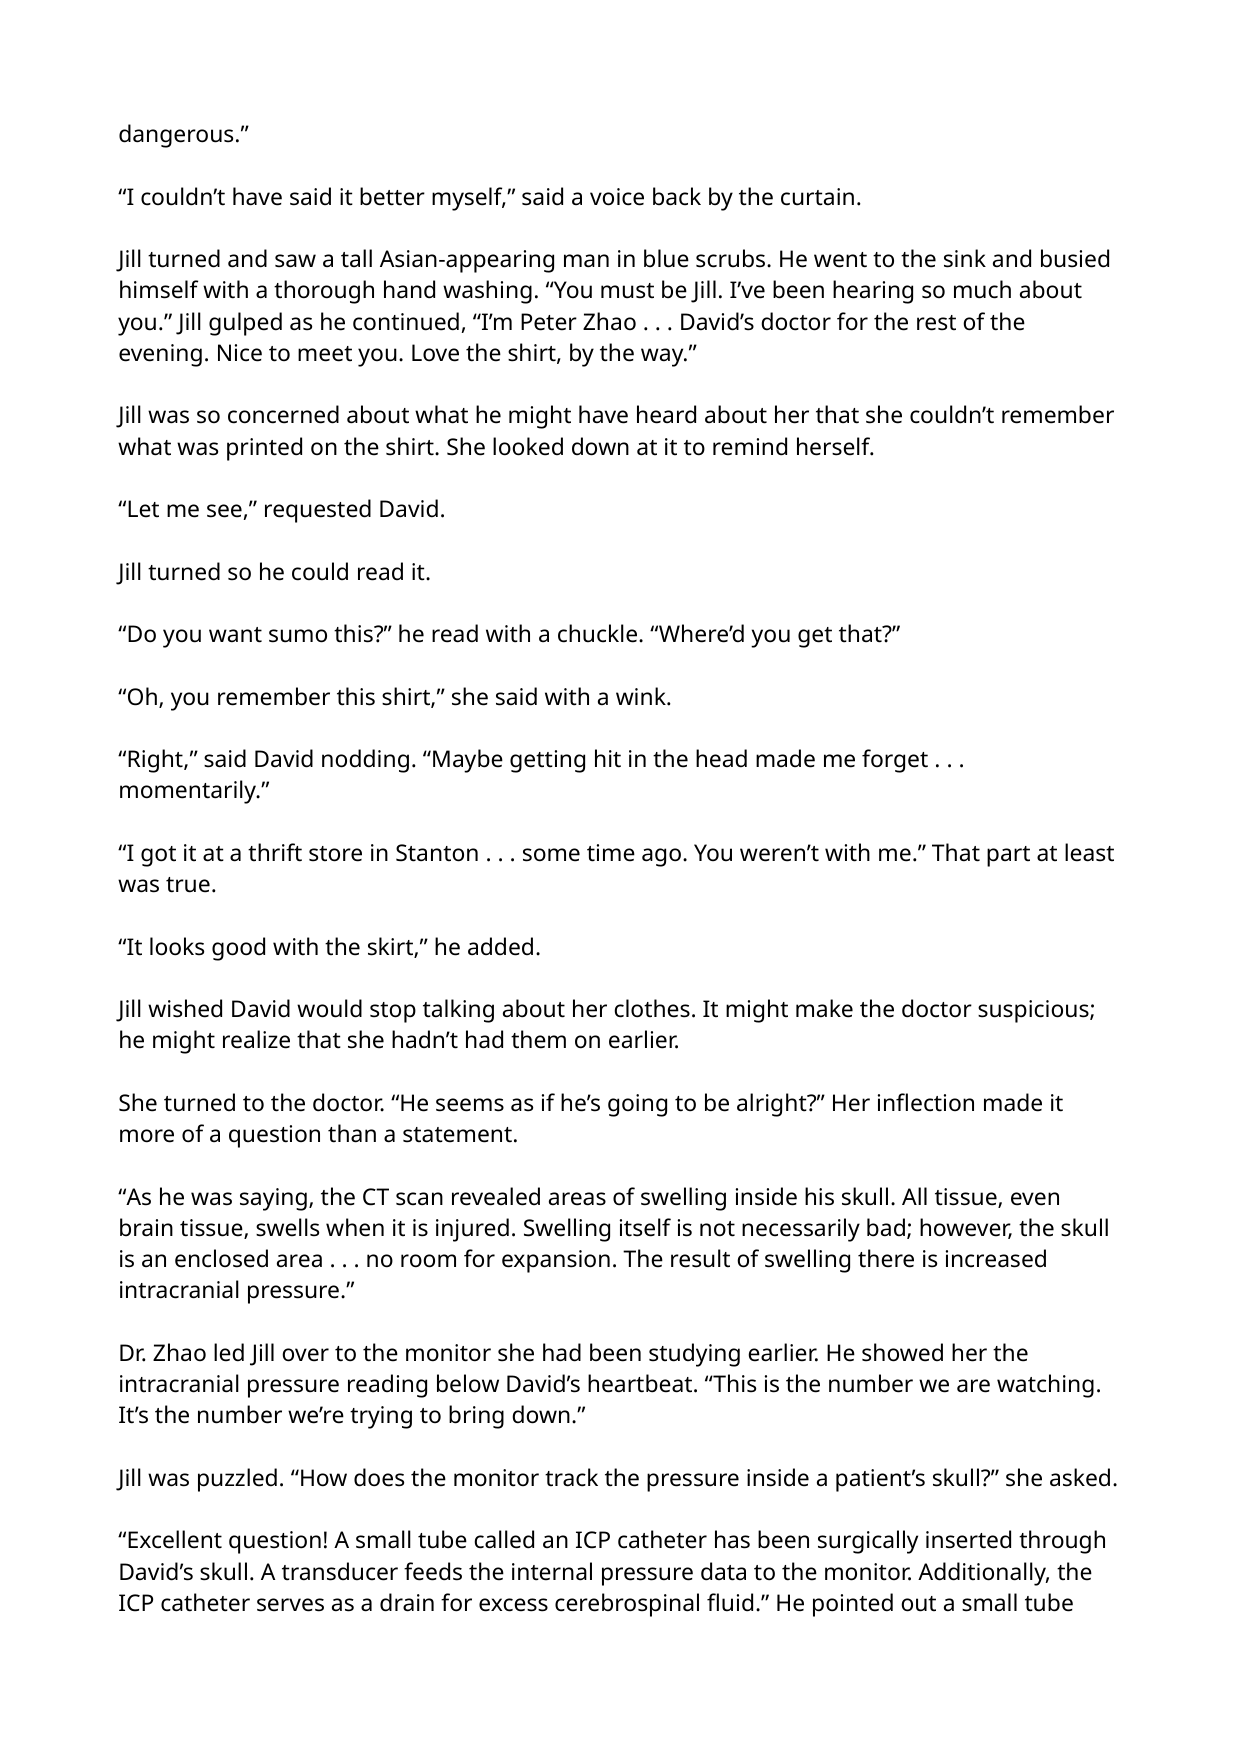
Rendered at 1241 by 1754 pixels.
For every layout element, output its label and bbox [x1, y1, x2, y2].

text [118, 118, 1122, 1618]
